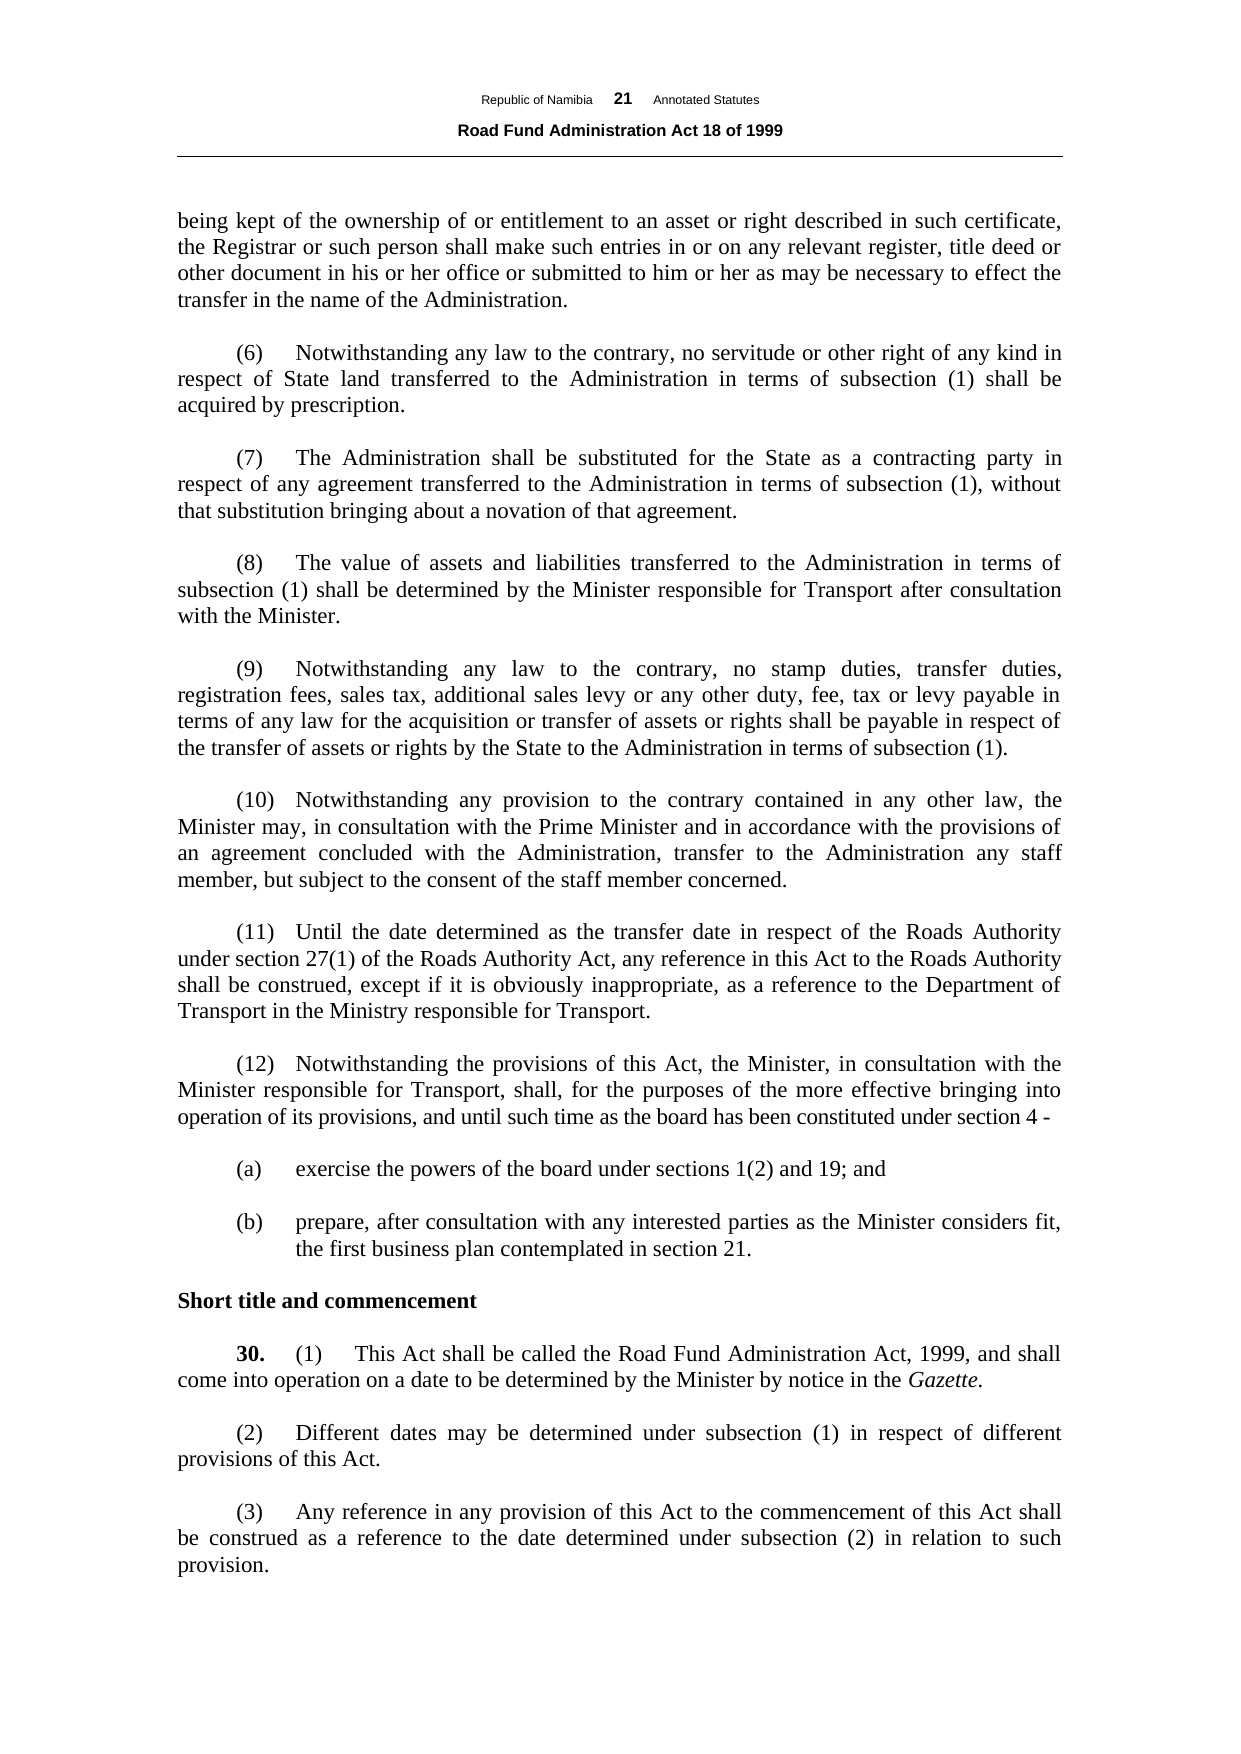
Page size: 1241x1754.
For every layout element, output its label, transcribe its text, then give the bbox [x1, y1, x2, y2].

text (9) Notwithstanding any law to the contrary, no stamp duties, transfer duties, registration fees, sales tax, additional sales levy or any other duty, fee, tax or levy payable in terms of any law for the acquisition or transfer of assets or rights shall be payable in respect of the transfer of assets or rights by the State to the Administration in terms of subsection (1). [177, 655, 1063, 760]
text (a) exercise the powers of the board under sections 1(2) and 19; and [236, 1156, 1063, 1182]
text (b) prepare, after consultation with any interested parties as the Minister considers fit, the first business plan contemplated in section 21. [236, 1208, 1063, 1261]
text (12) Notwithstanding the provisions of this Act, the Minister, in consultation with the Minister responsible for Transport, shall, for the purposes of the more effective bringing into operation of its provisions, and until such time as the board has been constituted under section 4 - [177, 1050, 1063, 1129]
text (8) The value of assets and liabilities transferred to the Administration in terms of subsection (1) shall be determined by the Minister responsible for Transport after consultation with the Minister. [177, 549, 1063, 628]
text (6) Notwithstanding any law to the contrary, no servitude or other right of any kind in respect of State land transferred to the Administration in terms of subsection (1) shall be acquired by prescription. [177, 338, 1063, 418]
text (10) Notwithstanding any provision to the contrary contained in any other law, the Minister may, in consultation with the Prime Minister and in accordance with the provisions of an agreement concluded with the Administration, transfer to the Administration any staff member, but subject to the consent of the staff member concerned. [177, 787, 1063, 892]
text (3) Any reference in any provision of this Act to the commencement of this Act shall be construed as a reference to the date determined under subsection (2) in relation to such provision. [177, 1498, 1063, 1577]
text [177, 207, 1063, 312]
text (2) Different dates may be determined under subsection (1) in respect of different provisions of this Act. [177, 1419, 1063, 1472]
text (7) The Administration shall be substituted for the State as a contracting party in respect of any agreement transferred to the Administration in terms of subsection (1), without that substitution bringing about a novation of that agreement. [177, 444, 1063, 523]
text (11) Until the date determined as the transfer date in respect of the Roads Authority under section 27(1) of the Roads Authority Act, any reference in this Act to the Roads Authority shall be construed, except if it is obviously inappropriate, as a reference to the Department of Transport in the Ministry responsible for Transport. [177, 918, 1063, 1024]
text Short title and commencement [177, 1287, 1063, 1314]
text 30. (1) This Act shall be called the Road Fund Administration Act, 1999, and shall come into operation on a date to be determined by the Minister by notice in the Gazette. [177, 1340, 1063, 1393]
